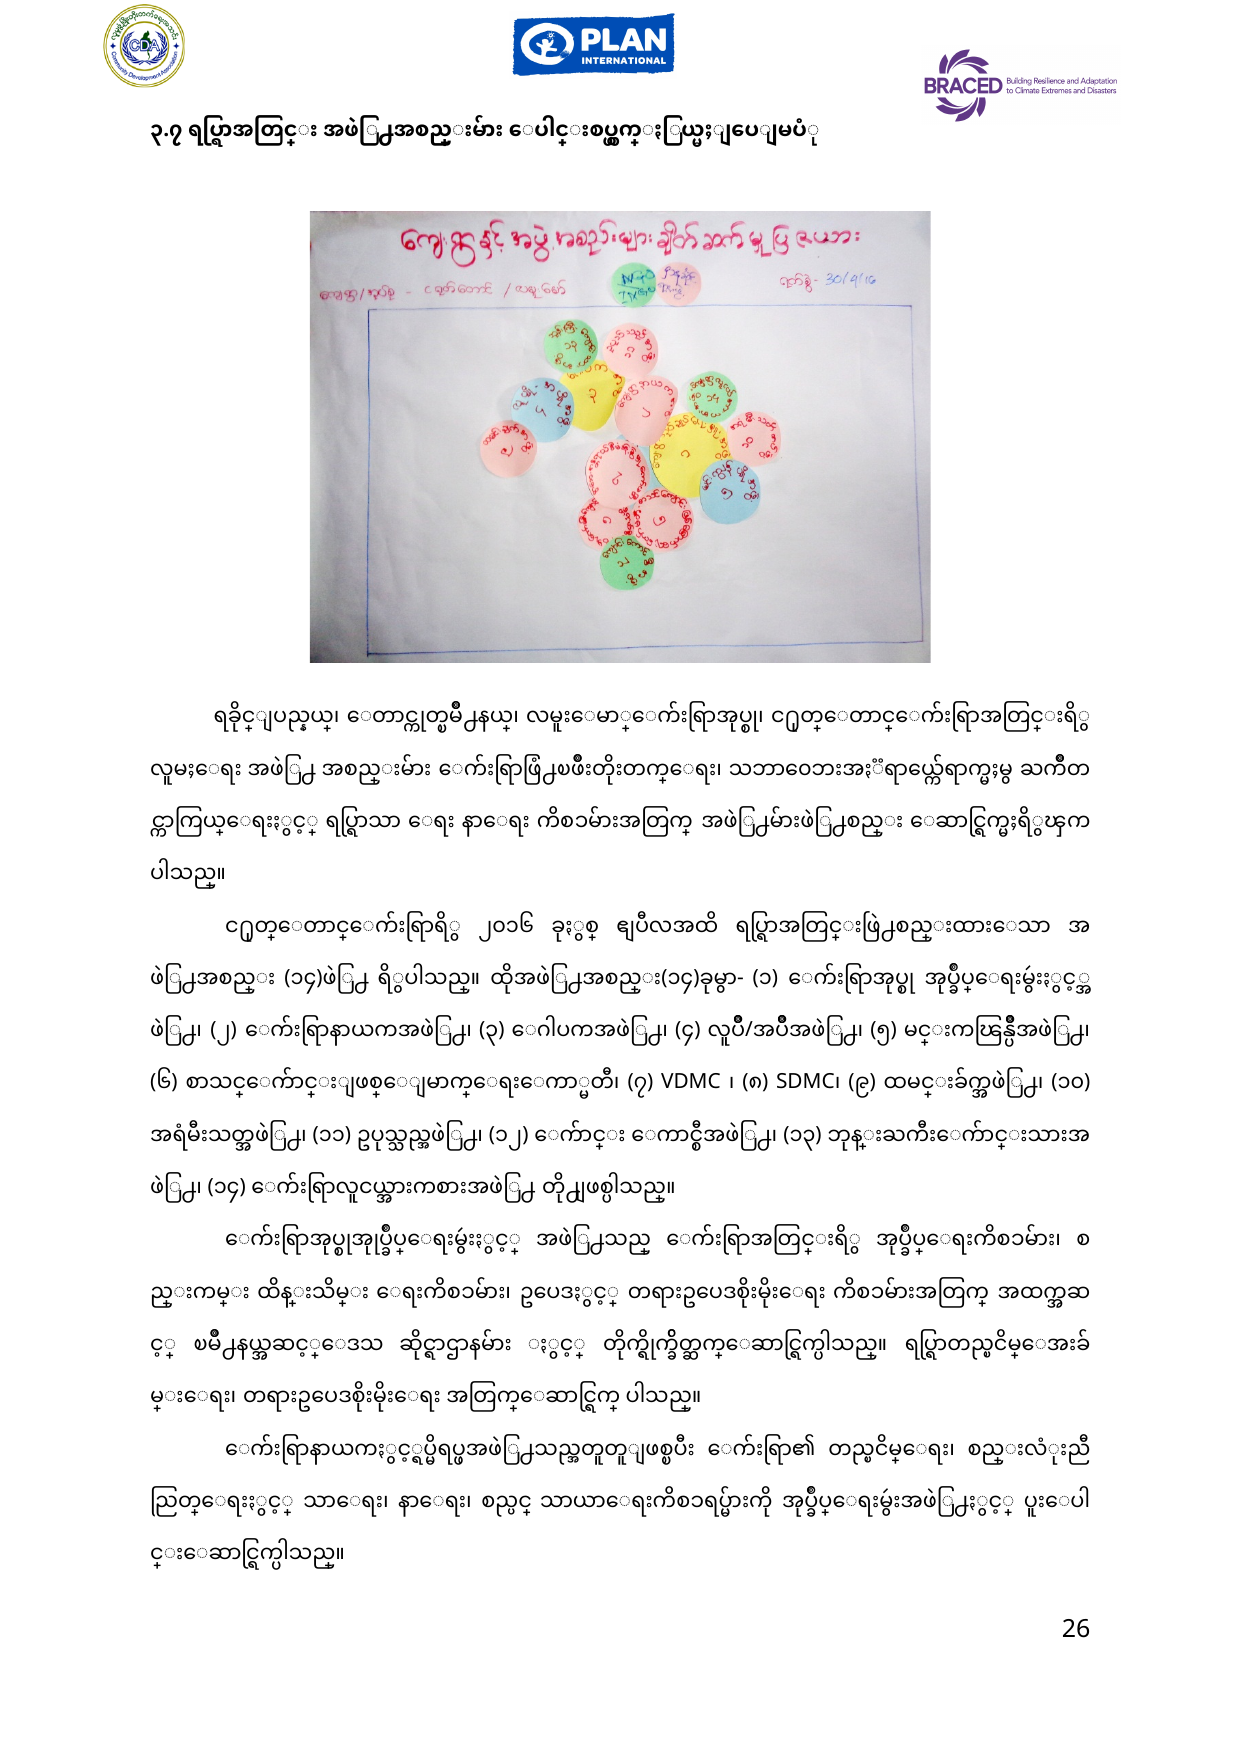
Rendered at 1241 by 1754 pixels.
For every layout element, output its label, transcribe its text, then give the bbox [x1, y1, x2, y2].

text ၃.၇ ရပ္ရြာအတြင္း အဖဲြ႕အစည္းမ်ား ေပါင္းစပ္ယွက္ႏြယ္မႈျပေျမပံု [150, 109, 1090, 154]
text ေက်းရြာအုပ္စုအုုပ္ခ်ဳပ္ေရးမွဴးႏွင့္ အဖဲြ႕သည္ ေက်းရြာအတြင္းရိွ အုပ္ခ်ဳပ္ေရးကိစၥမ်ား၊ စည္းကမ္း ထိန္းသိမ္း ေရးကိစၥမ်ား၊ ဥပေဒႏွင့္ တရားဥပေဒစိုးမိုးေရး ကိစၥမ်ားအတြက္ အထက္အဆင့္ ၿမိဳ႕နယ္အဆင့္ေဒသ ဆိုင္ရာဌာနမ်ား ႏွင့္ တိုက္ရိုက္ခ်ိတ္ဆက္ေဆာင္ရြက္ပါသည္။ ရပ္ရြာတည္ၿငိမ္ေအးခ်မ္းေရး၊ တရားဥပေဒစိုးမိုးေရး အတြက္ေဆာင္ရြက္ ပါသည္။ [150, 1218, 1090, 1421]
picture [509, 11, 678, 79]
picture [309, 211, 931, 663]
text ရခိုင္ျပည္နယ္၊ ေတာင္ကုတ္ၿမိဳ႕နယ္၊ လမူးေမာ္ေက်းရြာအုပ္စု၊ င႐ုတ္ေတာင္ေက်းရြာအတြင္းရိွလူမႈေရး အဖဲြ႕ အစည္းမ်ား ေက်းရြာဖြံ႕ၿဖိဳးတိုးတက္ေရး၊ သဘာ၀ေဘးအႏၱရာယ္က်ေရာက္မႈမွ ႀကိဳတင္ကာကြယ္ေရးႏွင့္ ရပ္ရြာသာ ေရး နာေရး ကိစၥမ်ားအတြက္ အဖဲြ႕မ်ားဖဲြ႕စည္း ေဆာင္ရြက္မႈရိွၾကပါသည္။ [150, 695, 1090, 898]
text င႐ုတ္ေတာင္ေက်းရြာရိွ ၂၀၁၆ ခုႏွစ္ ဧျပီလအထိ ရပ္ရြာအတြင္းဖြဲ႕စည္းထားေသာ အဖဲြ႕အစည္း (၁၄)ဖဲြ႕ ရိွပါသည္။ ထိုအဖဲြ႕အစည္း(၁၄)ခုမွာ- (၁) ေက်းရြာအုပ္စု အုပ္ခ်ဳပ္ေရးမွဴးႏွင့္အဖဲြ႕၊ (၂) ေက်းရြာနာယကအဖဲြ႕၊ (၃) ေဂါပကအဖဲြ႕၊ (၄) လူပ်ိဳ/အပ်ိဳအဖဲြ႕၊ (၅) မင္းကၽြန္ပ်ိဳအဖဲြ႕၊ (၆) စာသင္ေက်ာင္းျဖစ္ေျမာက္ေရးေကာ္မတီ၊ (၇) VDMC ၊ (၈) SDMC၊ (၉) ထမင္းခ်က္အဖဲြ႕၊ (၁၀) အရံမီးသတ္အဖဲြ႕၊ (၁၁) ဥပုသ္သည္အဖဲြ႕၊ (၁၂) ေက်ာင္း ေကာင္စီအဖဲြ႕၊ (၁၃) ဘုန္းႀကီးေက်ာင္းသားအဖဲြ႕၊ (၁၄) ေက်းရြာလူငယ္အားကစားအဖဲြ႕ တို႕ျဖစ္ပါသည္။ [150, 904, 1090, 1211]
picture [920, 45, 1122, 125]
picture [103, 4, 185, 88]
text ေက်းရြာနာယကႏွင့္ရပ္မိရပ္ဖအဖဲြ႕သည္အတူတူျဖစ္ၿပီး ေက်းရြာ၏ တည္ၿငိမ္ေရး၊ စည္းလံုးညီညြတ္ေရးႏွင့္ သာေရး၊ နာေရး၊ စည္ပင္ သာယာေရးကိစၥရပ္မ်ားကို အုပ္ခ်ဳပ္ေရးမွဴးအဖဲြ႕ႏွင့္ ပူးေပါင္းေဆာင္ရြက္ပါသည္။ [150, 1427, 1090, 1577]
